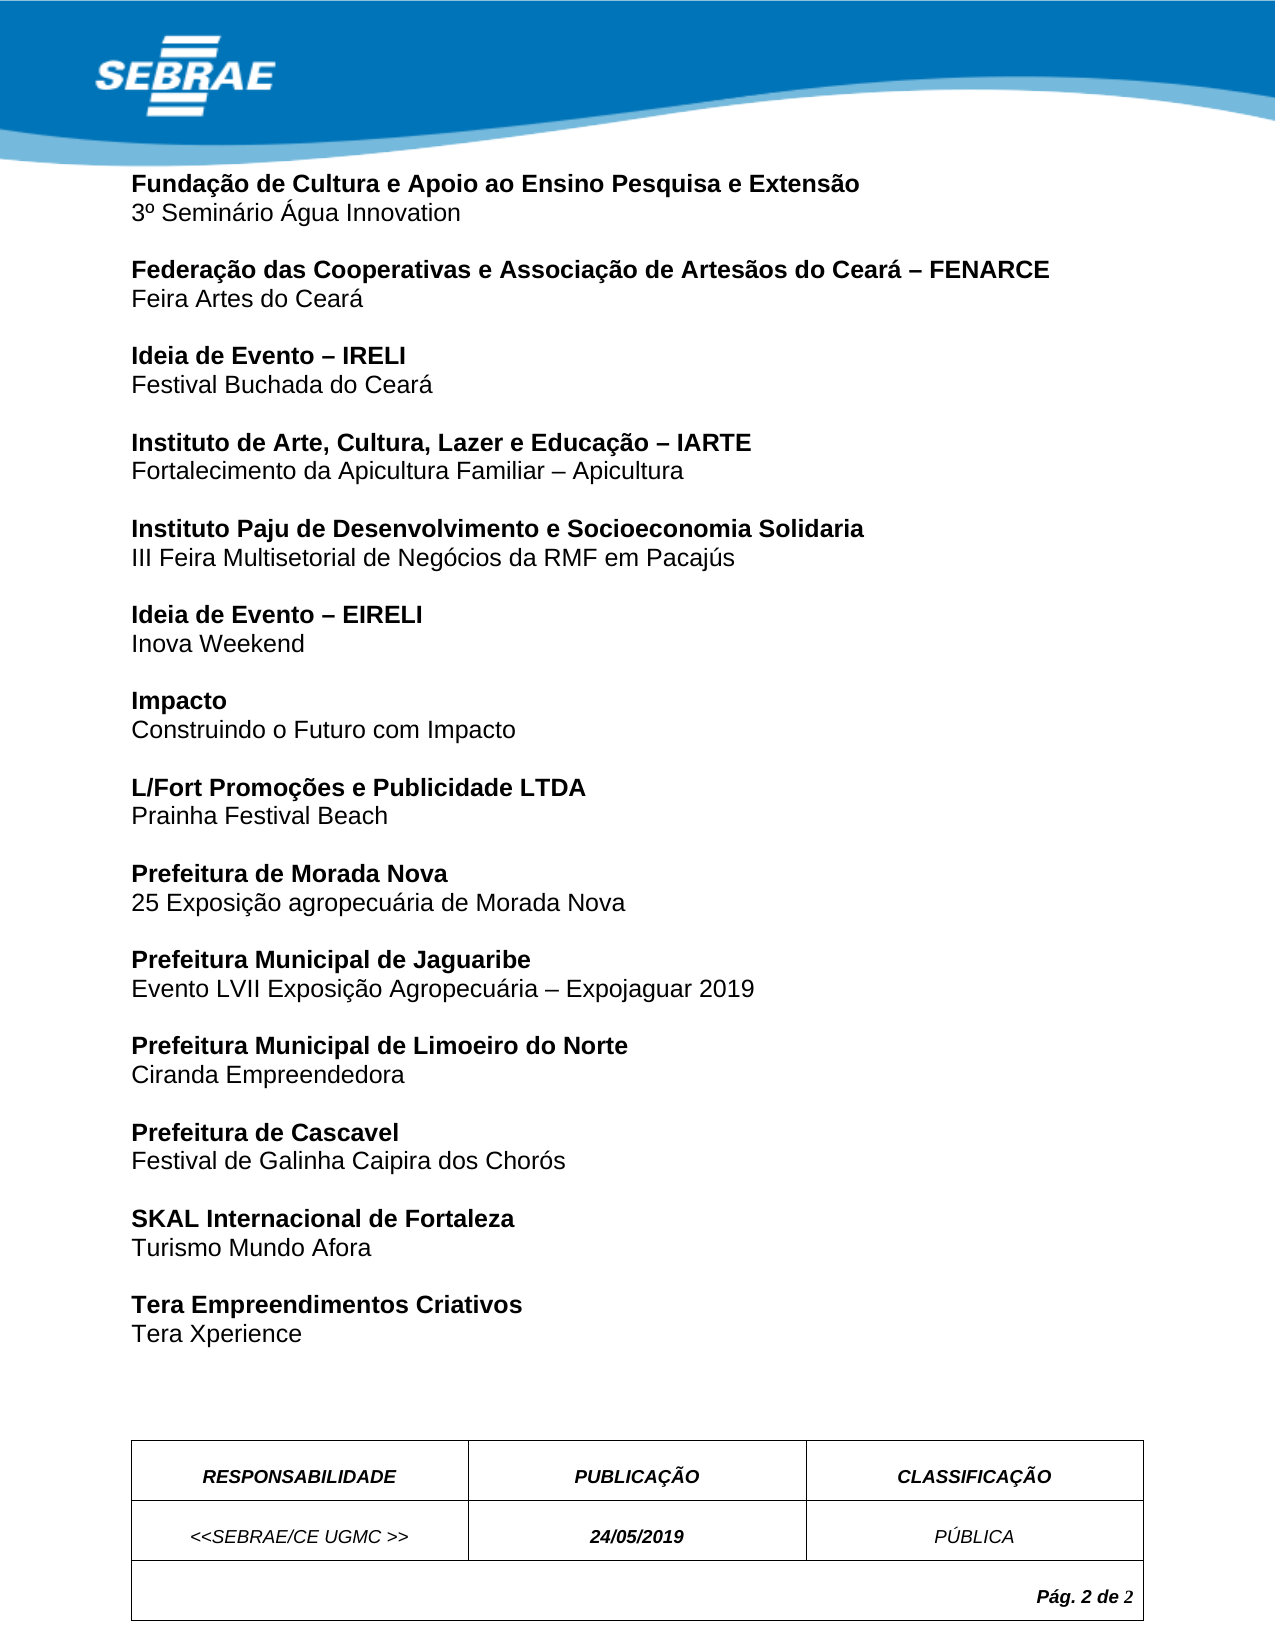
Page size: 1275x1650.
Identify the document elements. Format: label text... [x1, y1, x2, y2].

text Prefeitura de Cascavel [131, 1117, 1144, 1146]
text III Feira Multisetorial de Negócios da RMF em Pacajús [131, 542, 1144, 571]
text Feira Artes do Ceará [131, 284, 1144, 312]
text Fundação de Cultura e Apoio ao Ensino Pesquisa e Extensão [131, 169, 1144, 197]
text Festival de Galinha Caipira dos Chorós [131, 1146, 1144, 1175]
text Prefeitura Municipal de Jaguaribe [131, 945, 1144, 974]
text Tera Xperience [131, 1319, 1144, 1347]
list SKAL Internacional de Fortaleza [131, 1204, 1144, 1232]
text Instituto Paju de Desenvolvimento e Socioeconomia Solidaria [131, 514, 1144, 542]
text Ciranda Empreendedora [131, 1060, 1144, 1089]
text Tera Empreendimentos Criativos [131, 1290, 1144, 1319]
text Ideia de Evento – EIRELI [131, 600, 1144, 629]
text Federação das Cooperativas e Associação de Artesãos do Ceará – FENARCE [131, 255, 1144, 284]
text 3º Seminário Água Innovation [131, 197, 1144, 226]
text Evento LVII Exposição Agropecuária – Expojaguar 2019 [131, 974, 1144, 1002]
text Prefeitura de Morada Nova [131, 859, 1144, 887]
text Festival Buchada do Ceará [131, 370, 1144, 399]
list Turismo Mundo Afora [131, 1232, 1144, 1261]
text Prainha Festival Beach [131, 801, 1144, 830]
text Inova Weekend [131, 629, 1144, 657]
text Prefeitura Municipal de Limoeiro do Norte [131, 1031, 1144, 1060]
text Fortalecimento da Apicultura Familiar – Apicultura [131, 456, 1144, 485]
text Instituto de Arte, Cultura, Lazer e Educação – IARTE [131, 427, 1144, 456]
text 25 Exposição agropecuária de Morada Nova [131, 887, 1144, 916]
text Construindo o Futuro com Impacto [131, 715, 1144, 744]
text Ideia de Evento – IRELI [131, 341, 1144, 370]
text L/Fort Promoções e Publicidade LTDA [131, 772, 1144, 801]
text Impacto [131, 686, 1144, 715]
